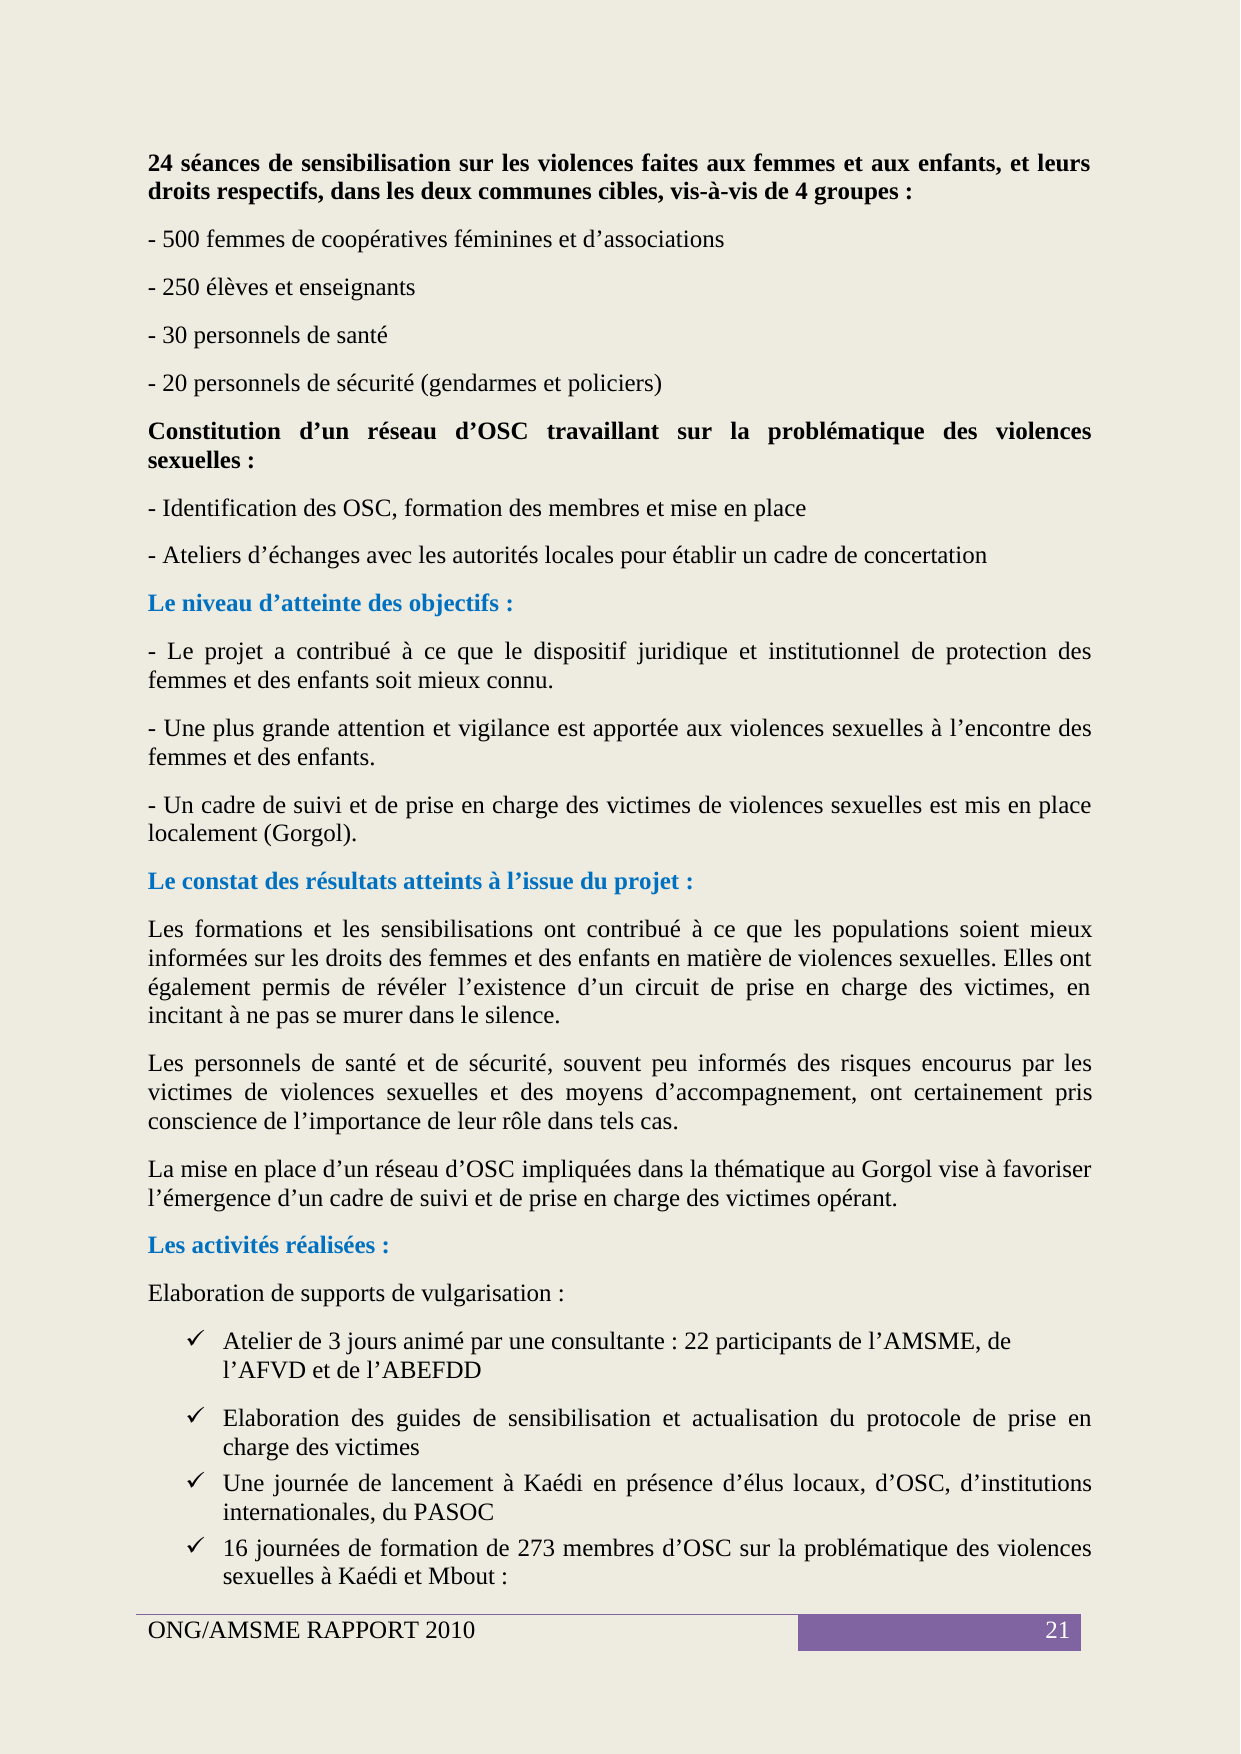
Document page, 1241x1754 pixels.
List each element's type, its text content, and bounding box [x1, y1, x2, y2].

text Les formations et les sensibilisations ont contribué à ce que les populations soient mieux informées sur les droits des femmes et des enfants en matière de violences sexuelles. Elles ont également permis de révéler l’existence d’un circuit de prise en charge des victimes, en incitant à ne pas se murer dans le silence. [148, 914, 1092, 1029]
text - Le projet a contribué à ce que le dispositif juridique et institutionnel de protection des femmes et des enfants soit mieux connu. [148, 636, 1092, 694]
list Elaboration des guides de sensibilisation et actualisation du protocole de prise en charge des victimes [185, 1403, 1092, 1461]
text Les activités réalisées : [148, 1231, 1092, 1259]
text - Une plus grande attention et vigilance est apportée aux violences sexuelles à l’encontre des femmes et des enfants. [148, 713, 1092, 771]
text Le constat des résultats atteints à l’issue du projet : [148, 866, 1092, 895]
list 16 journées de formation de 273 membres d’OSC sur la problématique des violences sexuelles à Kaédi et Mbout : [185, 1533, 1092, 1590]
text - 20 personnels de sécurité (gendarmes et policiers) [148, 368, 1092, 397]
text - Ateliers d’échanges avec les autorités locales pour établir un cadre de concertation [148, 541, 1092, 569]
list Une journée de lancement à Kaédi en présence d’élus locaux, d’OSC, d’institutions internationales, du PASOC [185, 1468, 1092, 1525]
text - Identification des OSC, formation des membres et mise en place [148, 493, 1092, 521]
text Le niveau d’atteinte des objectifs : [148, 588, 1092, 617]
text Les personnels de santé et de sécurité, souvent peu informés des risques encourus par les victimes de violences sexuelles et des moyens d’accompagnement, ont certainement pris conscience de l’importance de leur rôle dans tels cas. [148, 1048, 1092, 1135]
list Atelier de 3 jours animé par une consultante : 22 participants de l’AMSME, de l’AFVD et de l’ABEFDD [185, 1326, 1092, 1384]
text Elaboration de supports de vulgarisation : [148, 1278, 1092, 1307]
text - 500 femmes de coopératives féminines et d’associations [148, 224, 1092, 253]
text - Un cadre de suivi et de prise en charge des victimes de violences sexuelles est mis en place localement (Gorgol). [148, 790, 1092, 847]
text Constitution d’un réseau d’OSC travaillant sur la problématique des violences sexuelles : [148, 416, 1092, 473]
text - 30 personnels de santé [148, 320, 1092, 349]
text La mise en place d’un réseau d’OSC impliquées dans la thématique au Gorgol vise à favoriser l’émergence d’un cadre de suivi et de prise en charge des victimes opérant. [148, 1154, 1092, 1211]
text - 250 élèves et enseignants [148, 272, 1092, 301]
text 24 séances de sensibilisation sur les violences faites aux femmes et aux enfants, et leurs droits respectifs, dans les deux communes cibles, vis-à-vis de 4 groupes : [148, 148, 1092, 205]
